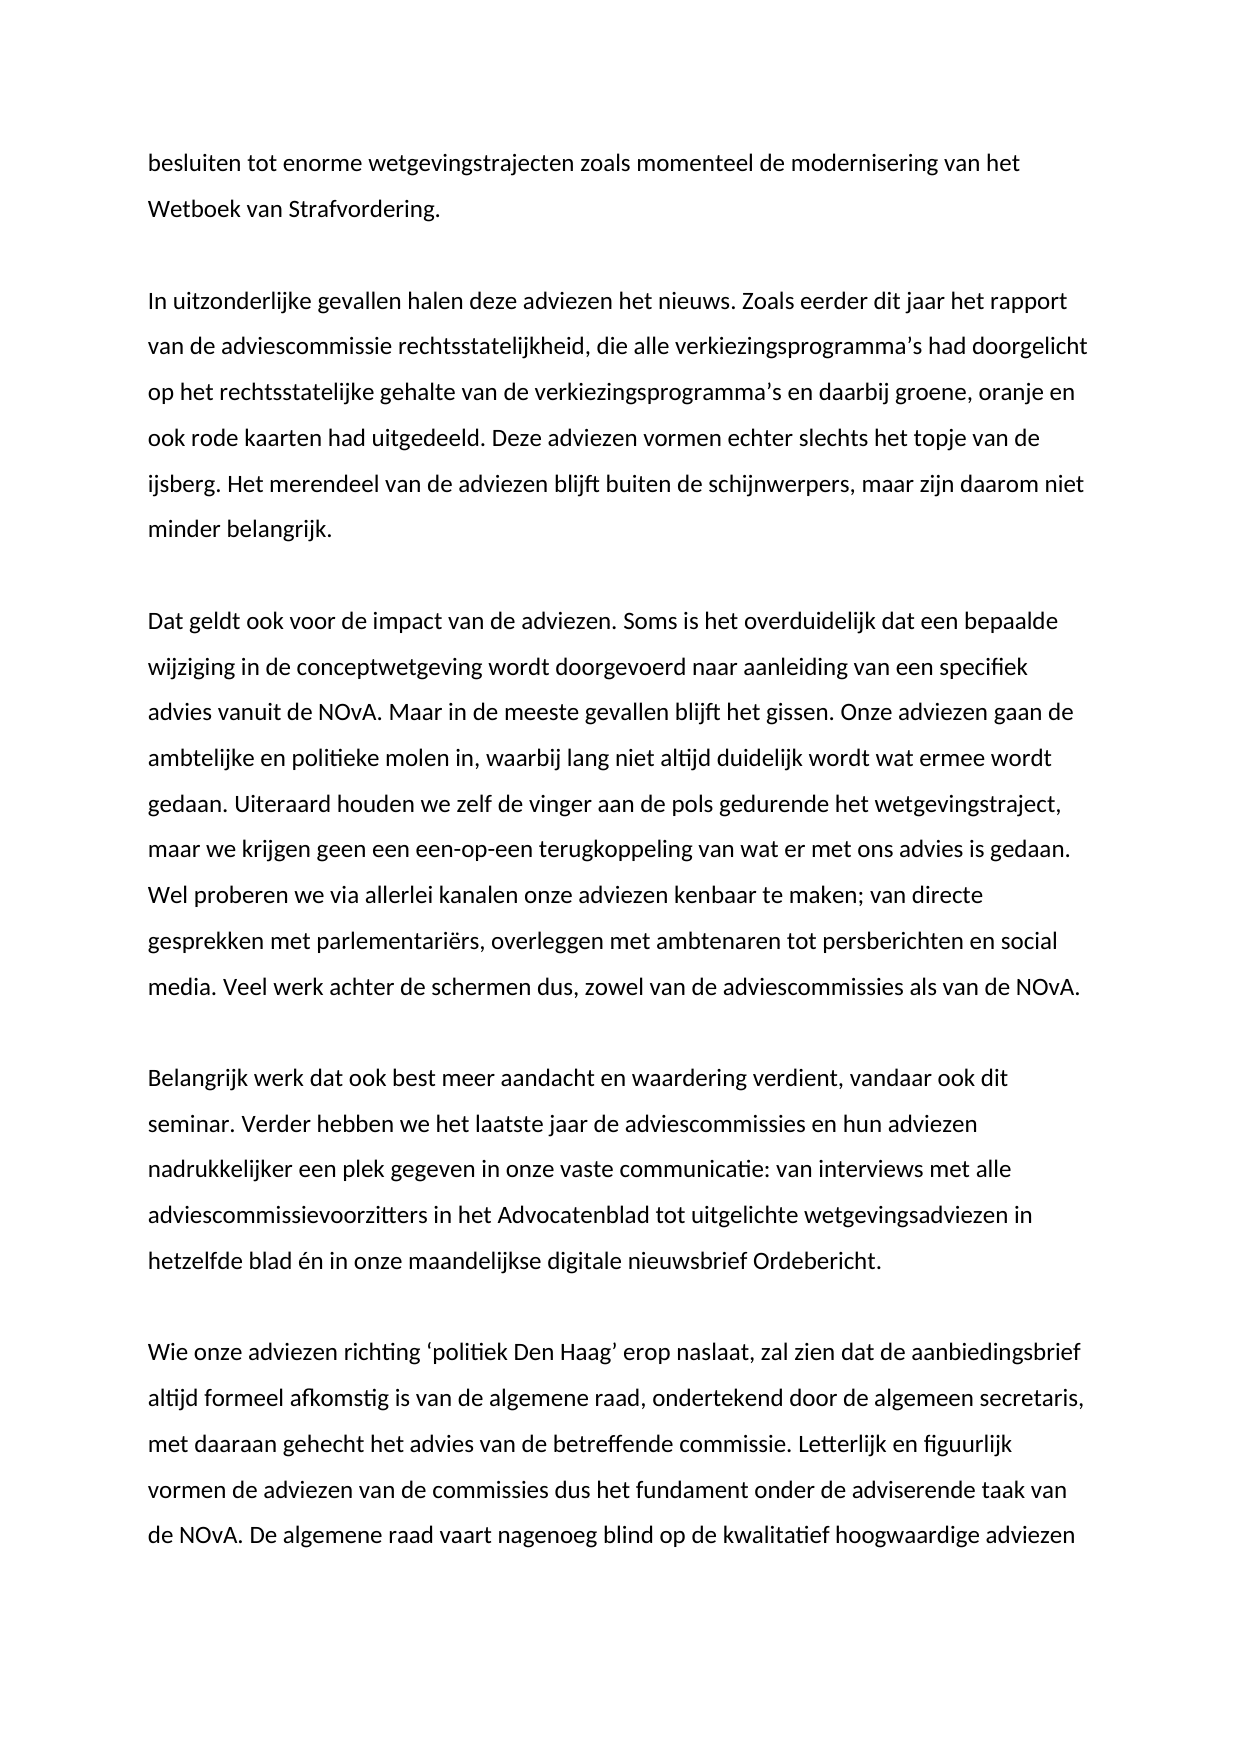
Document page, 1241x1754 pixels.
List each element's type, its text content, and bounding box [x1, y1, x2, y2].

text In uitzonderlijke gevallen halen deze adviezen het nieuws. Zoals eerder dit jaar het rapport van de adviescommissie rechtsstatelijkheid, die alle verkiezingsprogramma’s had doorgelicht op het rechtsstatelijke gehalte van de verkiezingsprogramma’s en daarbij groene, oranje en ook rode kaarten had uitgedeeld. Deze adviezen vormen echter slechts het topje van de ijsberg. Het merendeel van de adviezen blijft buiten de schijnwerpers, maar zijn daarom niet minder belangrijk. [148, 285, 1093, 544]
text Dat geldt ook voor de impact van de adviezen. Soms is het overduidelijk dat een bepaalde wijziging in de conceptwetgeving wordt doorgevoerd naar aanleiding van een specifiek advies vanuit de NOvA. Maar in de meeste gevallen blijft het gissen. Onze adviezen gaan de ambtelijke en politieke molen in, waarbij lang niet altijd duidelijk wordt wat ermee wordt gedaan. Uiteraard houden we zelf de vinger aan de pols gedurende het wetgevingstraject, maar we krijgen geen een een-op-een terugkoppeling van wat er met ons advies is gedaan. Wel proberen we via allerlei kanalen onze adviezen kenbaar te maken; van directe gesprekken met parlementariërs, overleggen met ambtenaren tot persberichten en social media. Veel werk achter de schermen dus, zowel van de adviescommissies als van de NOvA. [148, 605, 1093, 1001]
text Belangrijk werk dat ook best meer aandacht en waardering verdient, vandaar ook dit seminar. Verder hebben we het laatste jaar de adviescommissies en hun adviezen nadrukkelijker een plek gegeven in onze vaste communicatie: van interviews met alle adviescommissievoorzitters in het Advocatenblad tot uitgelichte wetgevingsadviezen in hetzelfde blad én in onze maandelijkse digitale nieuwsbrief Ordebericht. [148, 1062, 1093, 1276]
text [148, 1337, 1093, 1550]
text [148, 148, 1093, 224]
